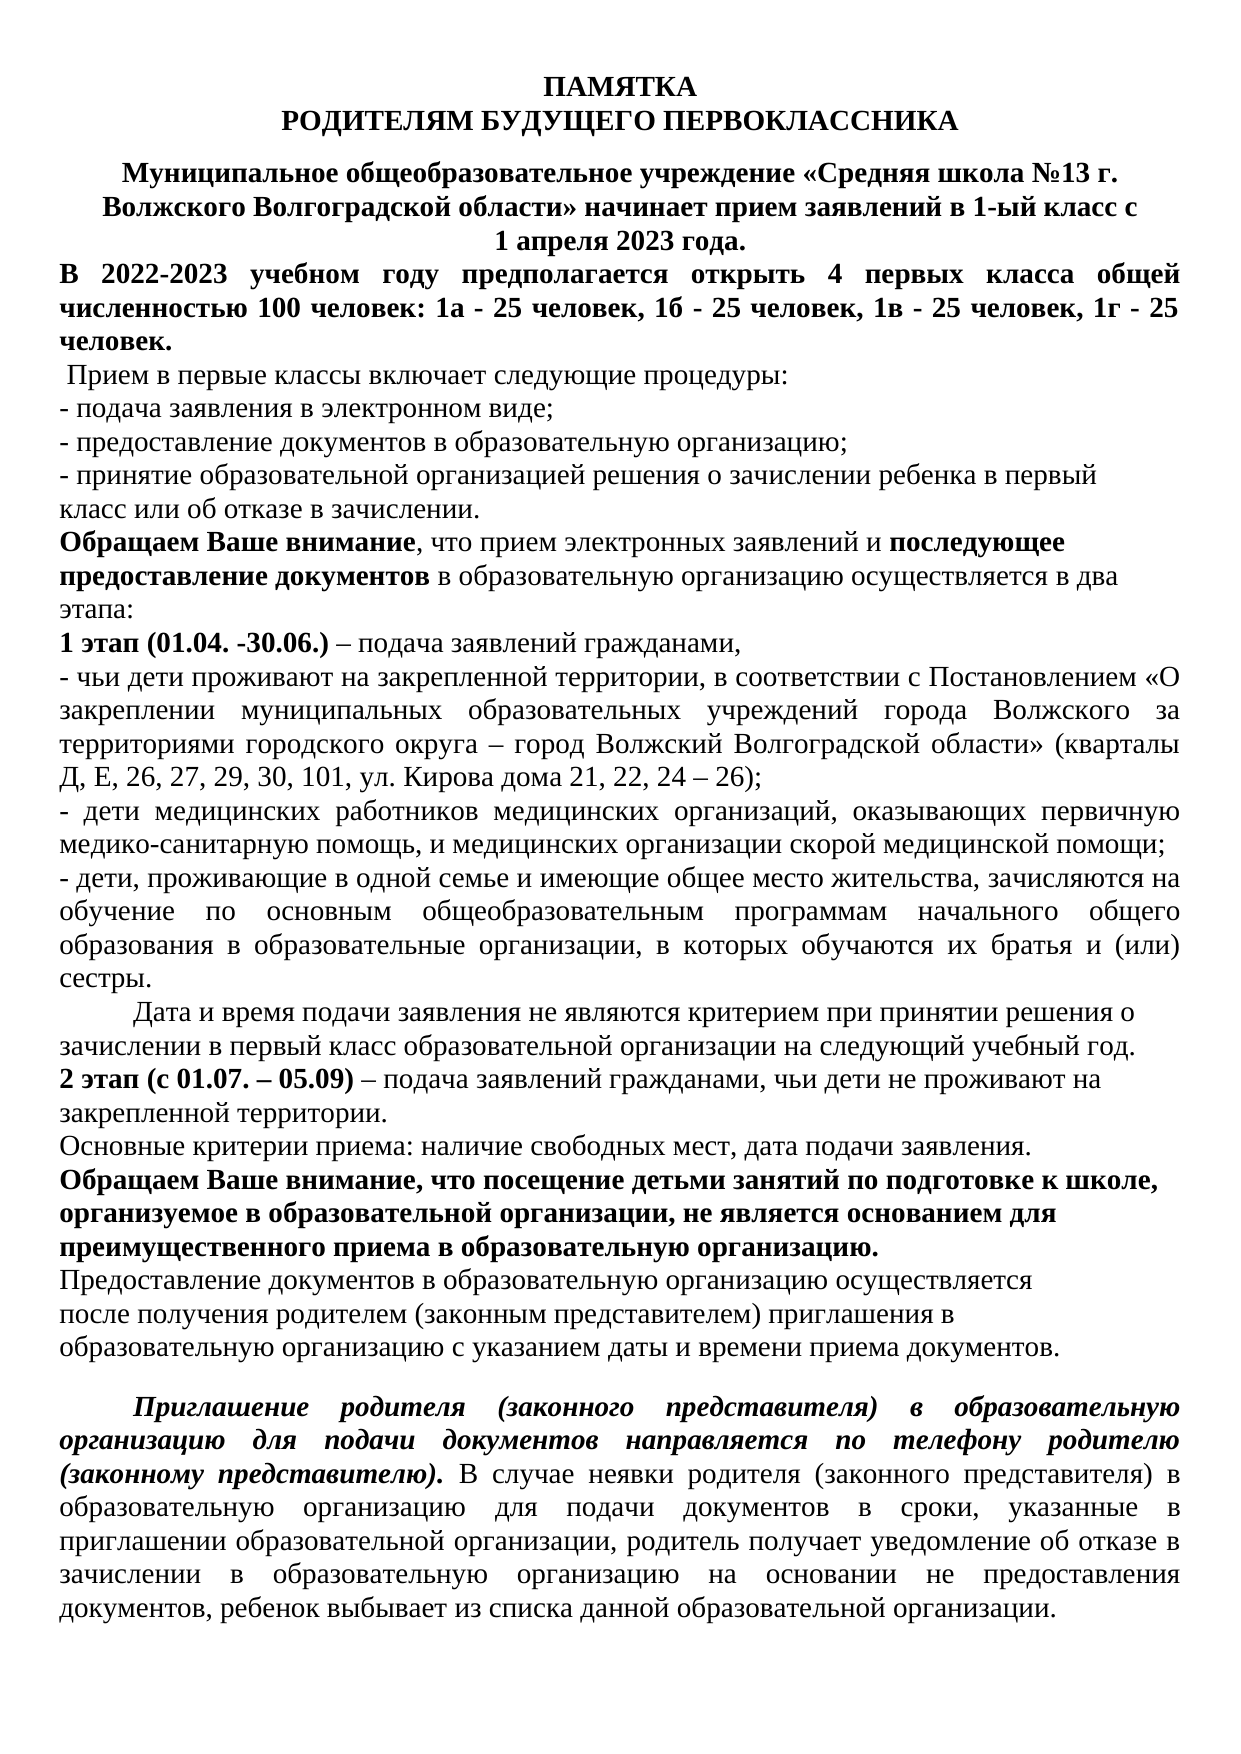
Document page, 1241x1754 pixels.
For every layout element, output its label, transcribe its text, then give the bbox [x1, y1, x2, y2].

text РОДИТЕЛЯМ БУДУЩЕГО ПЕРВОКЛАССНИКА [59, 103, 1181, 136]
text В 2022-2023 учебном году предполагается открыть 4 первых класса общей численностью 100 человек: 1а - 25 человек, 1б - 25 человек, 1в - 25 человек, 1г - 25 человек. [59, 256, 1181, 357]
text после получения родителем (законным представителем) приглашения в [59, 1296, 1181, 1329]
text предоставление документов в образовательную организацию осуществляется в два [59, 558, 1181, 592]
text Обращаем Ваше внимание, что посещение детьми занятий по подготовке к школе, [59, 1162, 1181, 1195]
text 2 этап (с 01.07. – 05.09) – подача заявлений гражданами, чьи дети не проживают на [59, 1061, 1181, 1095]
text Муниципальное общеобразовательное учреждение «Средняя школа №13 г. Волжского Волгоградской области» начинает прием заявлений в 1-ый класс с [59, 156, 1181, 223]
text этапа: [59, 592, 1181, 625]
text Дата и время подачи заявления не являются критерием при принятии решения о [59, 994, 1181, 1028]
text организуемое в образовательной организации, не является основанием для [59, 1195, 1181, 1229]
text - принятие образовательной организацией решения о зачислении ребенка в первый [59, 457, 1181, 491]
text класс или об отказе в зачислении. [59, 491, 1181, 524]
text преимущественного приема в образовательную организацию. [59, 1229, 1181, 1262]
text - подача заявления в электронном виде; [59, 390, 1181, 424]
text - дети медицинских работников медицинских организаций, оказывающих первичную медико-санитарную помощь, и медицинских организации скорой медицинской помощи; [59, 793, 1181, 860]
text закрепленной территории. [59, 1095, 1181, 1128]
text Приглашение родителя (законного представителя) в образовательную организацию для подачи документов направляется по телефону родителю (законному представителю). В случае неявки родителя (законного представителя) в образовательную организацию для подачи документов в сроки, указанные в приглашении образовательной организации, родитель получает уведомление об отказе в зачислении в образовательную организацию на основании не предоставления документов, ребенок выбывает из списка данной образовательной организации. [59, 1389, 1181, 1624]
text 1 апреля 2023 года. [59, 223, 1181, 256]
text - дети, проживающие в одной семье и имеющие общее место жительства, зачисляются на обучение по основным общеобразовательным программам начального общего образования в образовательные организации, в которых обучаются их братья и (или) сестры. [59, 860, 1181, 994]
text зачислении в первый класс образовательной организации на следующий учебный год. [59, 1028, 1181, 1061]
text ПАМЯТКА [59, 69, 1181, 103]
text - предоставление документов в образовательную организацию; [59, 424, 1181, 457]
text Обращаем Ваше внимание, что прием электронных заявлений и последующее [59, 524, 1181, 558]
text Предоставление документов в образовательную организацию осуществляется [59, 1262, 1181, 1296]
text Прием в первые классы включает следующие процедуры: [59, 357, 1181, 390]
text Основные критерии приема: наличие свободных мест, дата подачи заявления. [59, 1128, 1181, 1162]
text - чьи дети проживают на закрепленной территории, в соответствии с Постановлением «О закреплении муниципальных образовательных учреждений города Волжского за территориями городского округа – город Волжский Волгоградской области» (кварталы Д, Е, 26, 27, 29, 30, 101, ул. Кирова дома 21, 22, 24 – 26); [59, 659, 1181, 793]
text образовательную организацию с указанием даты и времени приема документов. [59, 1329, 1181, 1363]
text 1 этап (01.04. -30.06.) – подача заявлений гражданами, [59, 625, 1181, 659]
